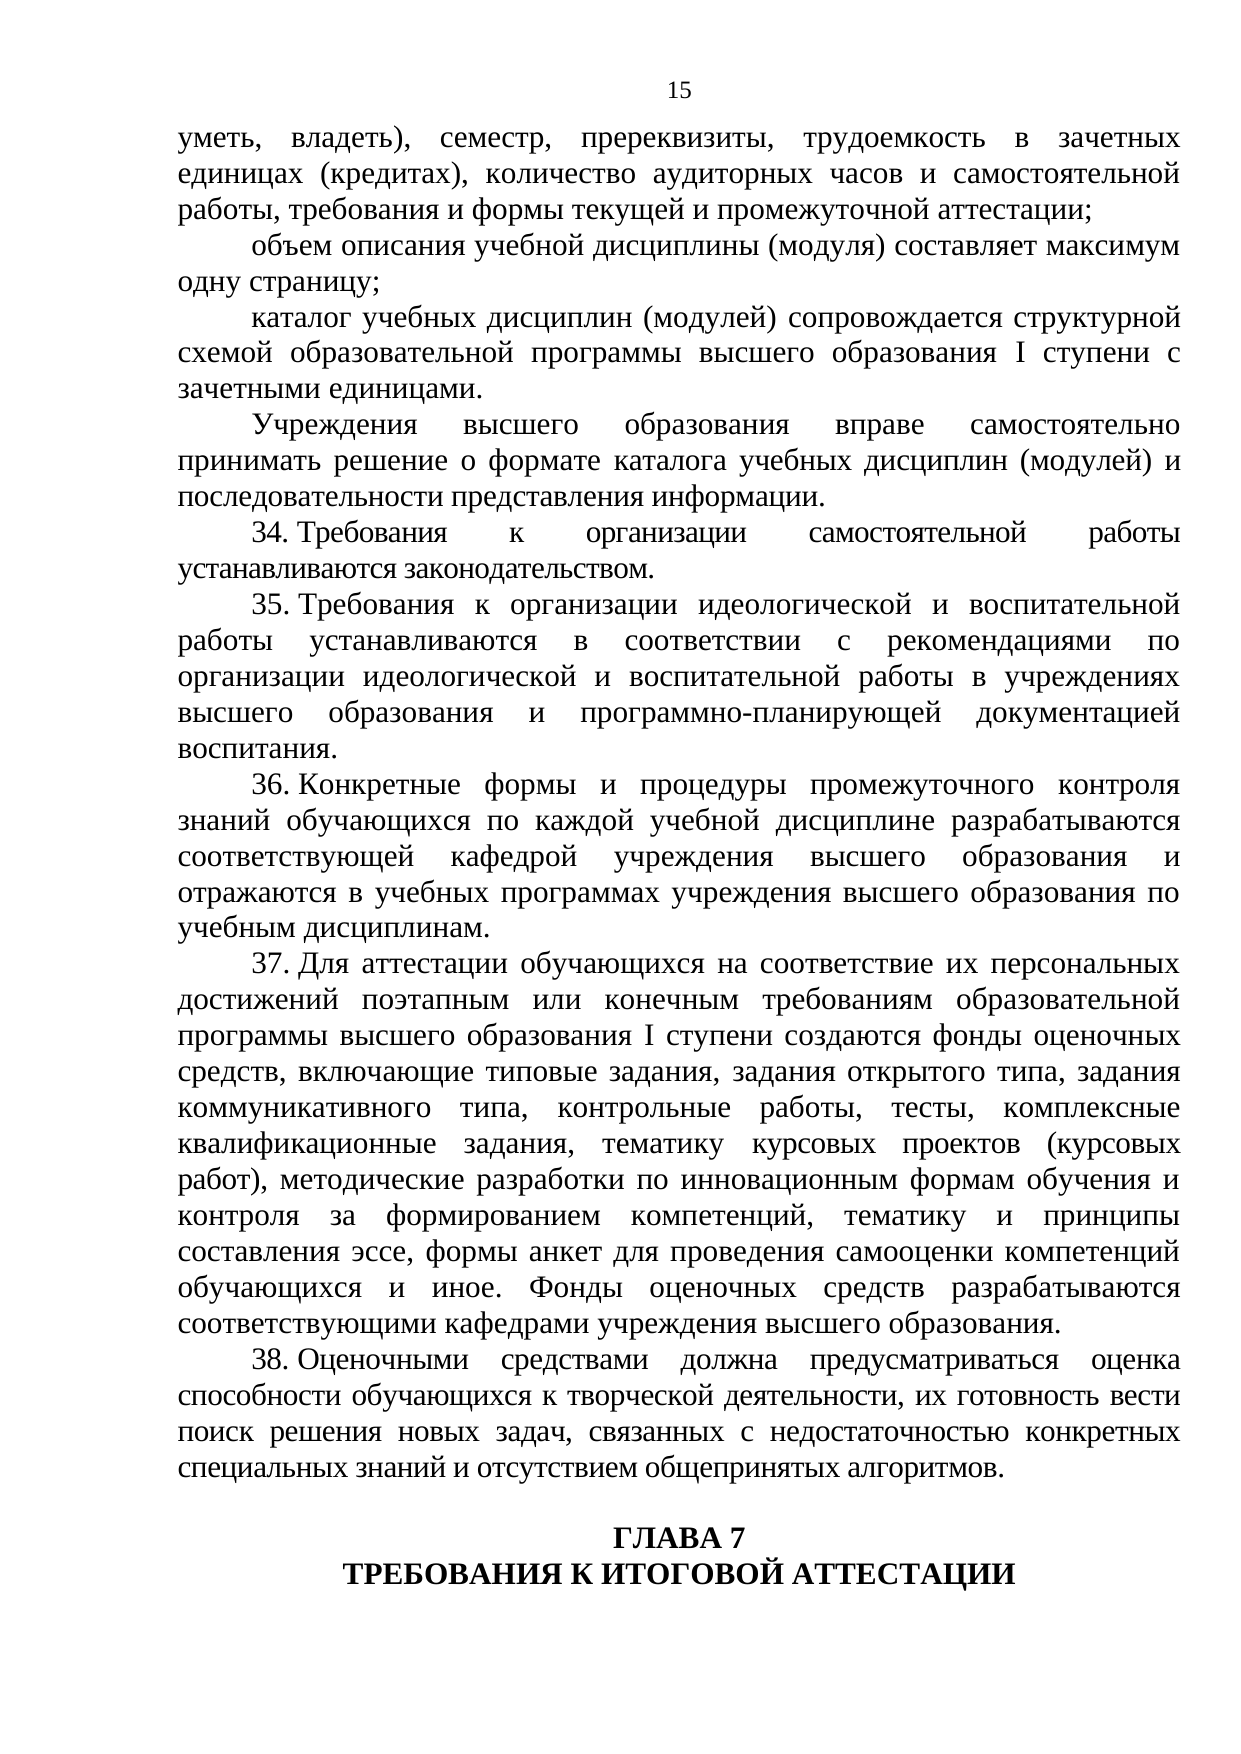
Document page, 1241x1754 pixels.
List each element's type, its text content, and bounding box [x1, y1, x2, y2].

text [177, 118, 1181, 226]
text 38. Оценочными средствами должна предусматриваться оценка способности обучающихся к творческой деятельности, их готовность вести поиск решения новых задач, связанных с недостаточностью конкретных специальных знаний и отсутствием общепринятых алгоритмов. [177, 1340, 1181, 1484]
text 36. Конкретные формы и процедуры промежуточного контроля знаний обучающихся по каждой учебной дисциплине разрабатываются соответствующей кафедрой учреждения высшего образования и отражаются в учебных программах учреждения высшего образования по учебным дисциплинам. [177, 765, 1181, 945]
text объем описания учебной дисциплины (модуля) составляет максимум одну страницу; [177, 226, 1181, 298]
text 35. Требования к организации идеологической и воспитательной работы устанавливаются в соответствии с рекомендациями по организации идеологической и воспитательной работы в учреждениях высшего образования и программно-планирующей документацией воспитания. [177, 585, 1181, 765]
text 37. Для аттестации обучающихся на соответствие их персональных достижений поэтапным или конечным требованиям образовательной программы высшего образования I ступени создаются фонды оценочных средств, включающие типовые задания, задания открытого типа, задания коммуникативного типа, контрольные работы, тесты, комплексные квалификационные задания, тематику курсовых проектов (курсовых работ), методические разработки по инновационным формам обучения и контроля за формированием компетенций, тематику и принципы составления эссе, формы анкет для проведения самооценки компетенций обучающихся и иное. Фонды оценочных средств разрабатываются соответствующими кафедрами учреждения высшего образования. [177, 945, 1181, 1340]
text ГЛАВА 7 [177, 1520, 1181, 1556]
text ТРЕБОВАНИЯ К ИТОГОВОЙ АТТЕСТАЦИИ [177, 1556, 1181, 1592]
text 34. Требования к организации самостоятельной работы устанавливаются законодательством. [177, 513, 1181, 585]
text каталог учебных дисциплин (модулей) сопровождается структурной схемой образовательной программы высшего образования I ступени с зачетными единицами. [177, 298, 1181, 406]
text Учреждения высшего образования вправе самостоятельно принимать решение о формате каталога учебных дисциплин (модулей) и последовательности представления информации. [177, 406, 1181, 513]
